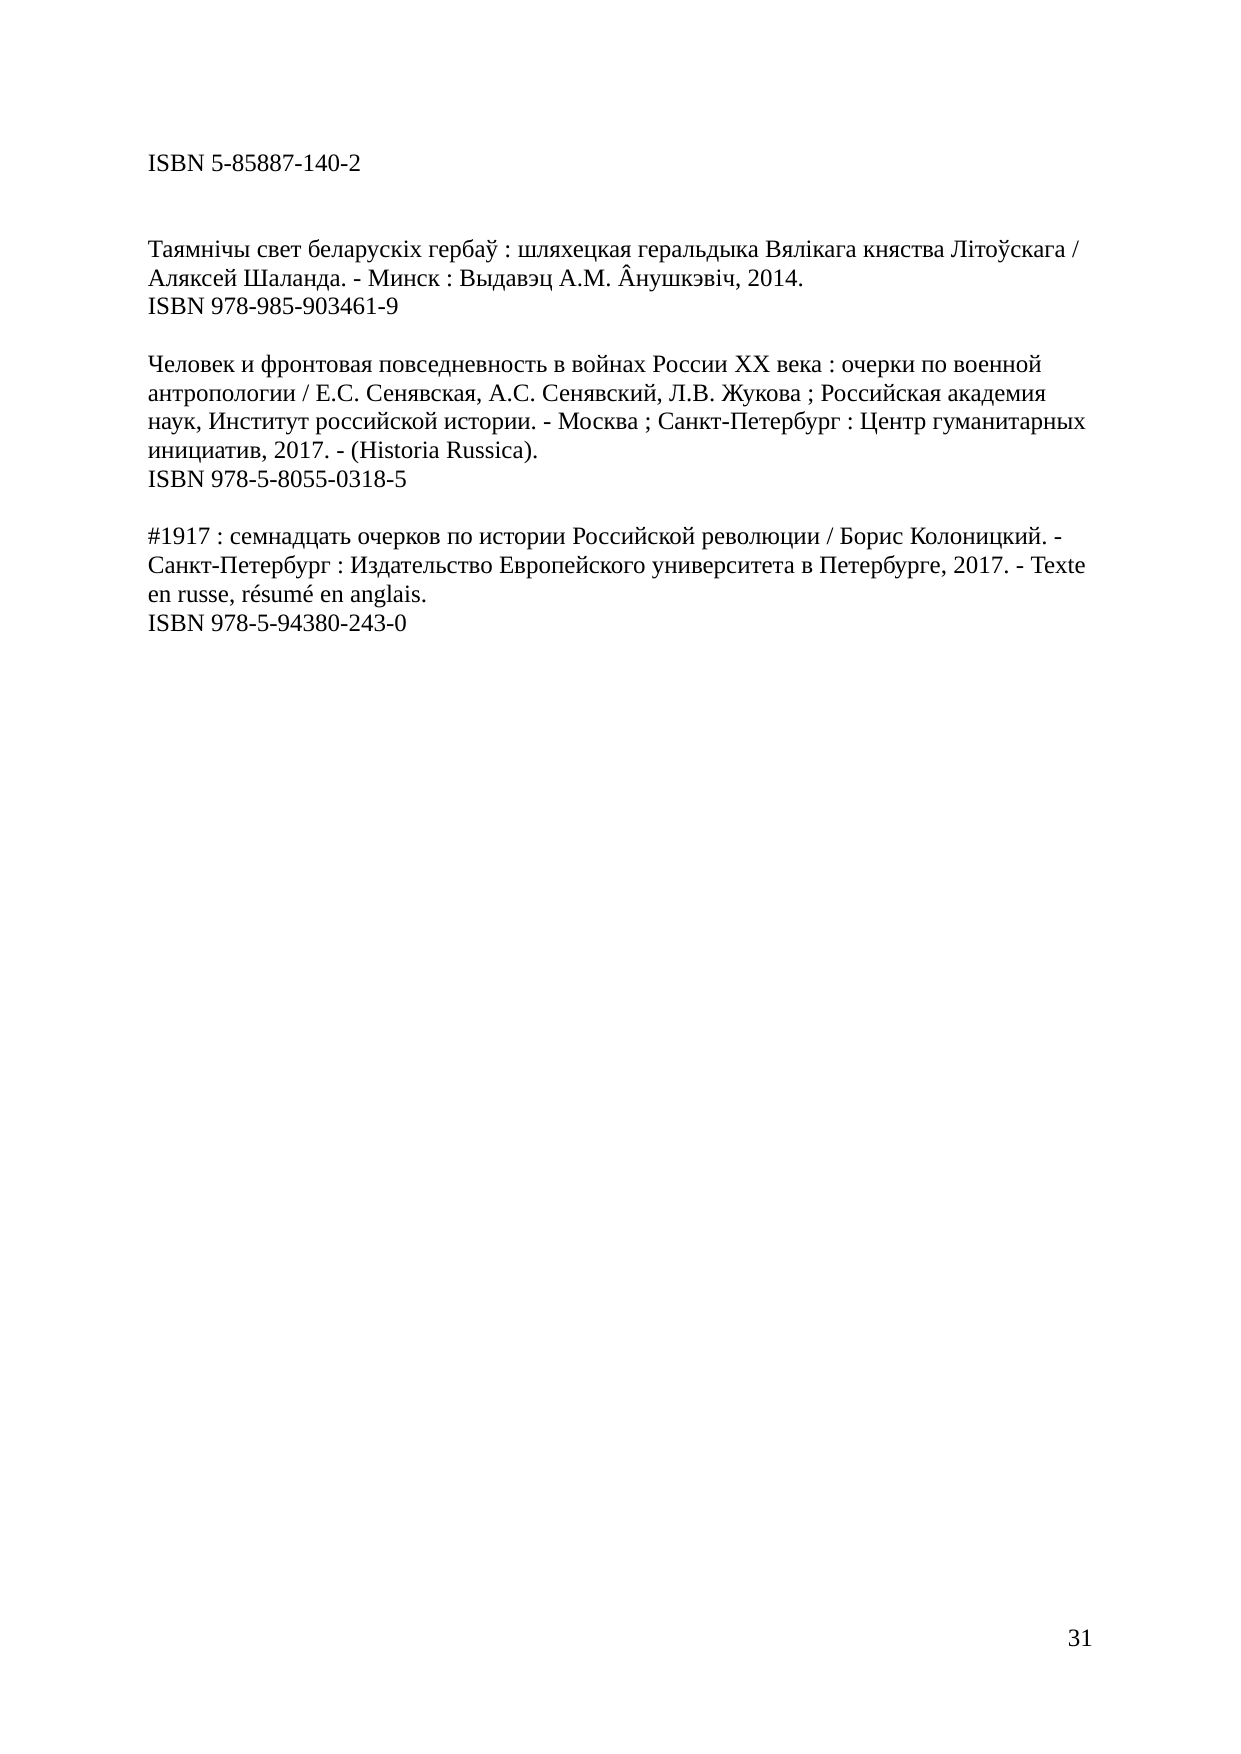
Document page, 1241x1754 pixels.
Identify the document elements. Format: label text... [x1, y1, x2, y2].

text Человек и фронтовая повседневность в войнах России XX века : очерки по военной антропологии / Е.С. Сенявская, А.С. Сенявский, Л.В. Жукова ; Российская академия наук, Институт российской истории. - Москва ; Санкт-Петербург : Центр гуманитарных инициатив, 2017. - (Historia Russica). [148, 349, 1093, 464]
text Таямнічы свет беларускіх гербаў : шляхецкая геральдыка Вялікага княства Літоўскага / Аляксей Шаланда. - Минск : Выдавэц А.М. Âнушкэвiч, 2014. [148, 234, 1093, 291]
text ISBN 5-85887-140-2 [148, 148, 1093, 176]
text ISBN 978-985-903461-9 [148, 291, 1093, 320]
text #1917 : семнадцать очерков по истории Российской революции / Борис Колоницкий. - Санкт-Петербург : Издательство Европейского университета в Петербурге, 2017. - Texte en russe, résumé en anglais. [148, 521, 1093, 608]
text ISBN 978-5-94380-243-0 [148, 608, 1093, 636]
text ISBN 978-5-8055-0318-5 [148, 464, 1093, 493]
